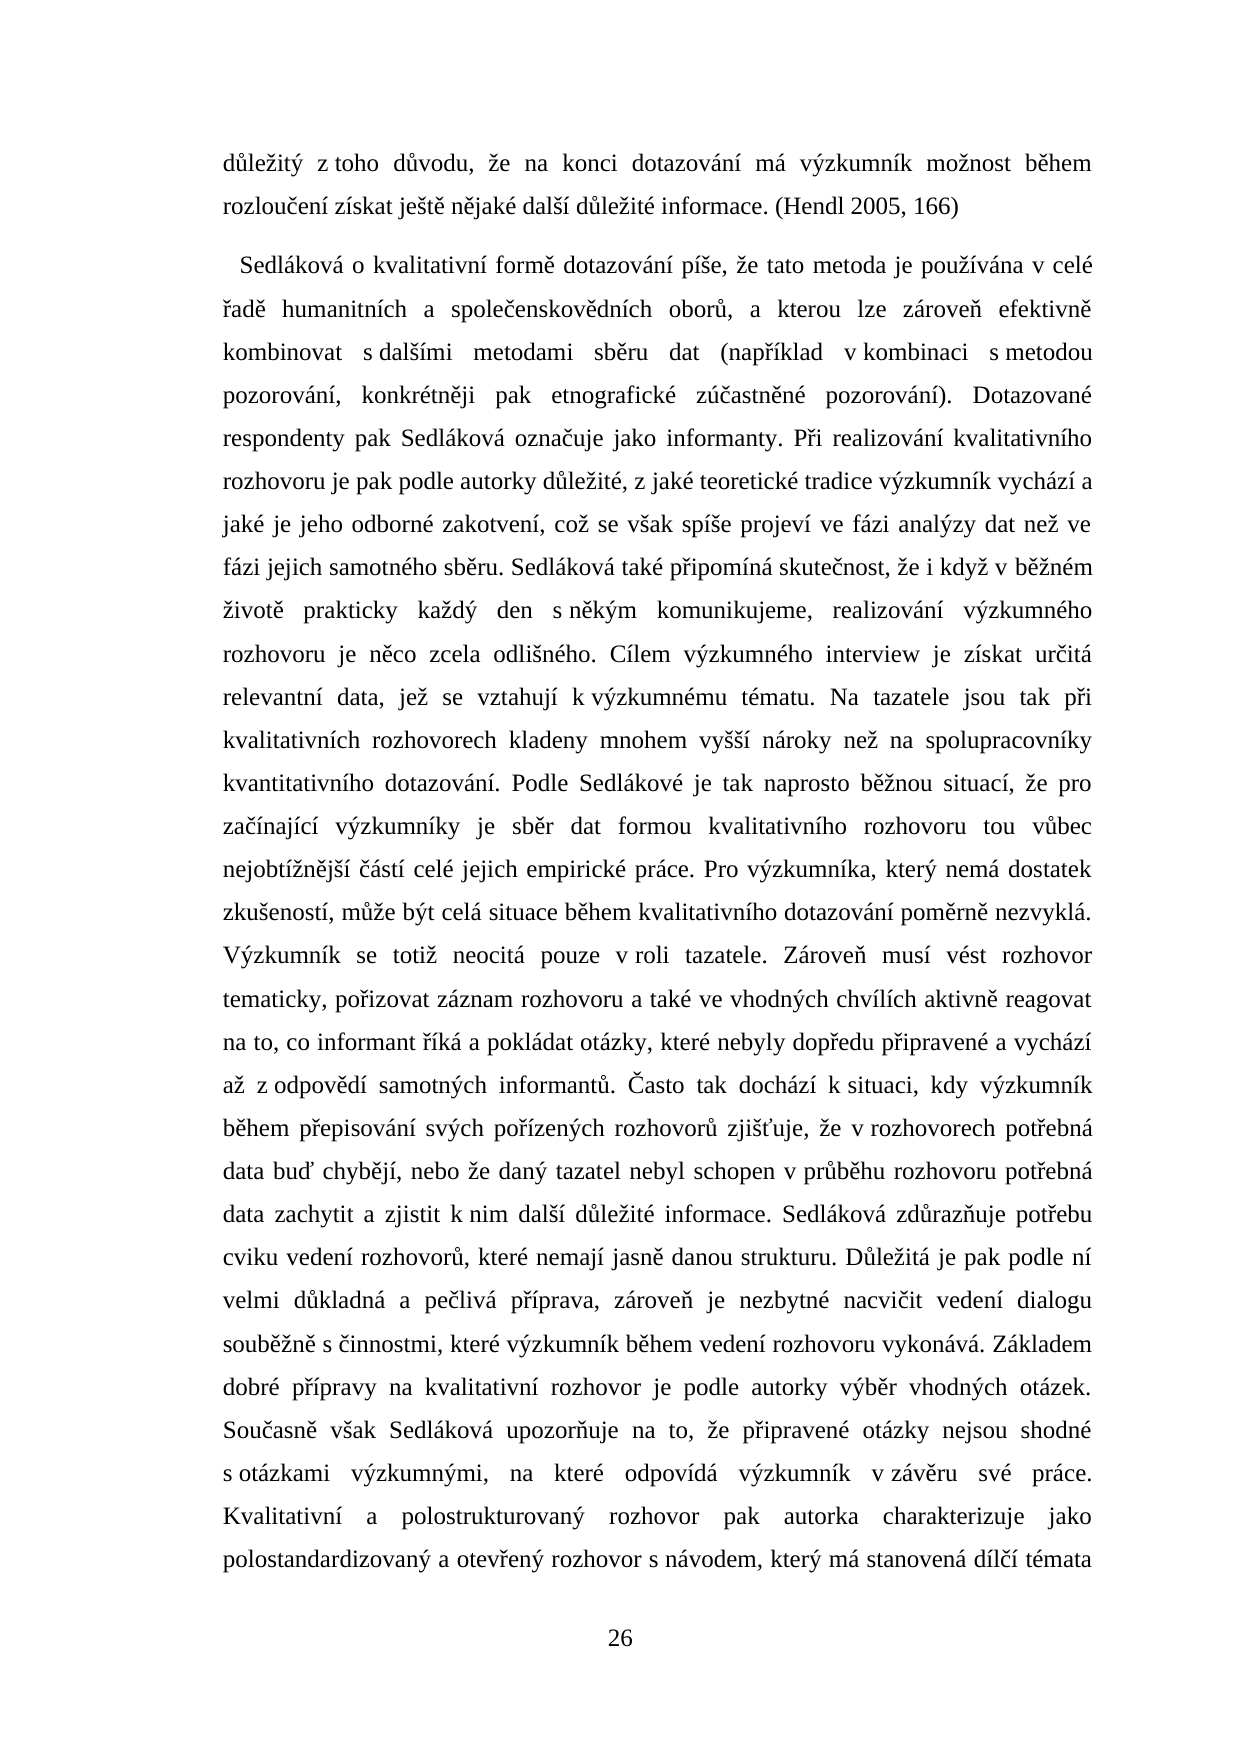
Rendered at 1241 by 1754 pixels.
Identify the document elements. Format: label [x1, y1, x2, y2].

text [223, 148, 1093, 219]
text [223, 251, 1093, 1573]
